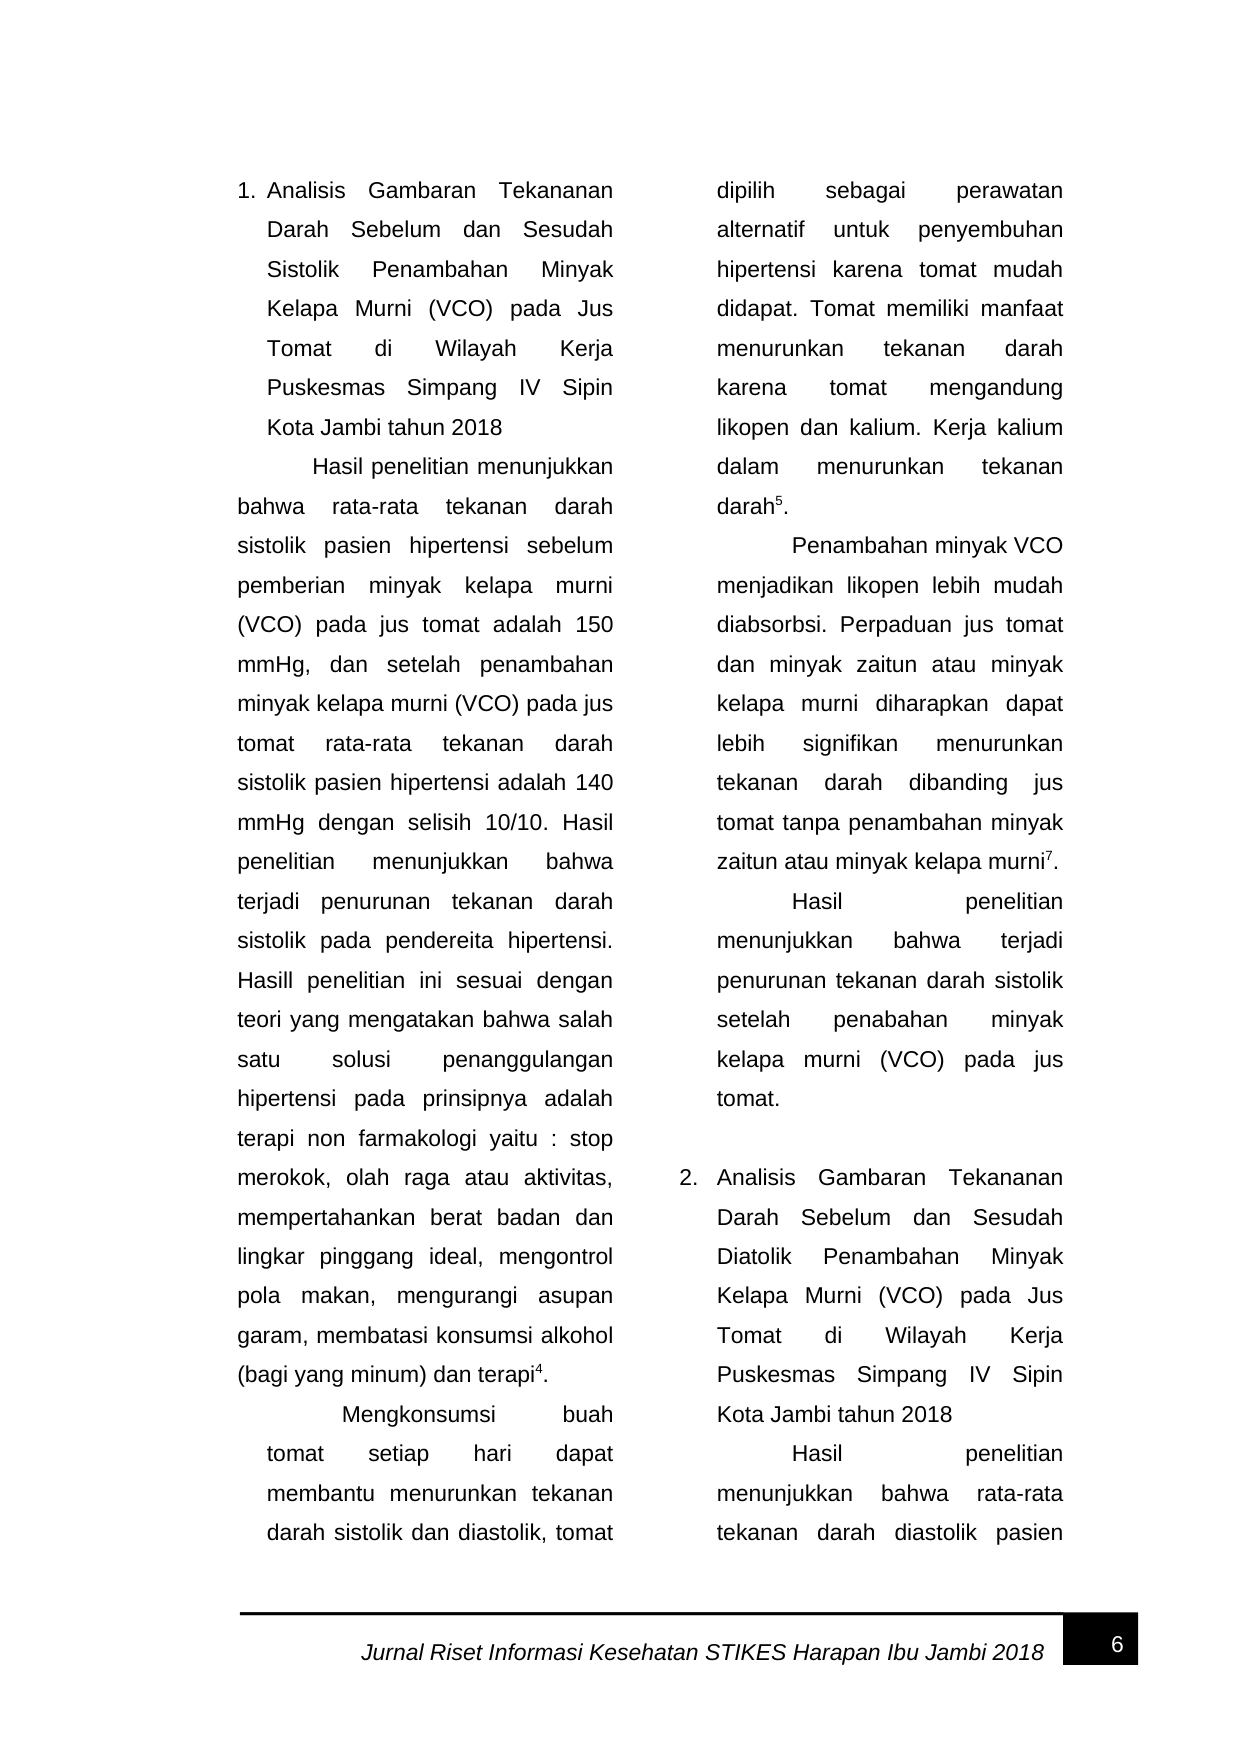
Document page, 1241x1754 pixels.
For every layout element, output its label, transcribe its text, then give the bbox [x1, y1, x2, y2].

list Hasil penelitian menunjukkan bahwa rata-rata tekanan darah sistolik pasien hipertensi sebelum pemberian minyak kelapa murni (VCO) pada jus tomat adalah 150 mmHg, dan setelah penambahan minyak kelapa murni (VCO) pada jus tomat rata-rata tekanan darah sistolik pasien hipertensi adalah 140 mmHg dengan selisih 10/10. Hasil penelitian menunjukkan bahwa terjadi penurunan tekanan darah sistolik pada pendereita hipertensi. Hasill penelitian ini sesuai dengan teori yang mengatakan bahwa salah satu solusi penanggulangan hipertensi pada prinsipnya adalah terapi non farmakologi yaitu : stop merokok, olah raga atau aktivitas, mempertahankan berat badan dan lingkar pinggang ideal, mengontrol pola makan, mengurangi asupan garam, membatasi konsumsi alkohol (bagi yang minum) dan terapi4. [237, 453, 613, 1388]
list Analisis Gambaran Tekananan Darah Sebelum dan Sesudah Sistolik Penambahan Minyak Kelapa Murni (VCO) pada Jus Tomat di Wilayah Kerja Puskesmas Simpang IV Sipin Kota Jambi tahun 2018 [237, 177, 613, 440]
list Mengkonsumsi buah tomat setiap hari dapat membantu menurunkan tekanan darah sistolik dan diastolik, tomat dipilih sebagai perawatan alternatif untuk penyembuhan hipertensi karena tomat mudah didapat. Tomat memiliki manfaat menurunkan tekanan darah karena tomat mengandung likopen dan kalium. Kerja kalium dalam menurunkan tekanan darah5. [267, 1401, 613, 1546]
list Mengkonsumsi buah tomat setiap hari dapat membantu menurunkan tekanan darah sistolik dan diastolik, tomat dipilih sebagai perawatan alternatif untuk penyembuhan hipertensi karena tomat mudah didapat. Tomat memiliki manfaat menurunkan tekanan darah karena tomat mengandung likopen dan kalium. Kerja kalium dalam menurunkan tekanan darah5. [717, 177, 1063, 519]
list Analisis Gambaran Tekananan Darah Sebelum dan Sesudah Diatolik Penambahan Minyak Kelapa Murni (VCO) pada Jus Tomat di Wilayah Kerja Puskesmas Simpang IV Sipin Kota Jambi tahun 2018 [679, 1164, 1063, 1427]
list Hasil penelitian menunjukkan bahwa terjadi penurunan tekanan darah sistolik setelah penabahan minyak kelapa murni (VCO) pada jus tomat. [717, 888, 1063, 1111]
list Penambahan minyak VCO menjadikan likopen lebih mudah diabsorbsi. Perpaduan jus tomat dan minyak zaitun atau minyak kelapa murni diharapkan dapat lebih signifikan menurunkan tekanan darah dibanding jus tomat tanpa penambahan minyak zaitun atau minyak kelapa murni7. [717, 532, 1063, 874]
